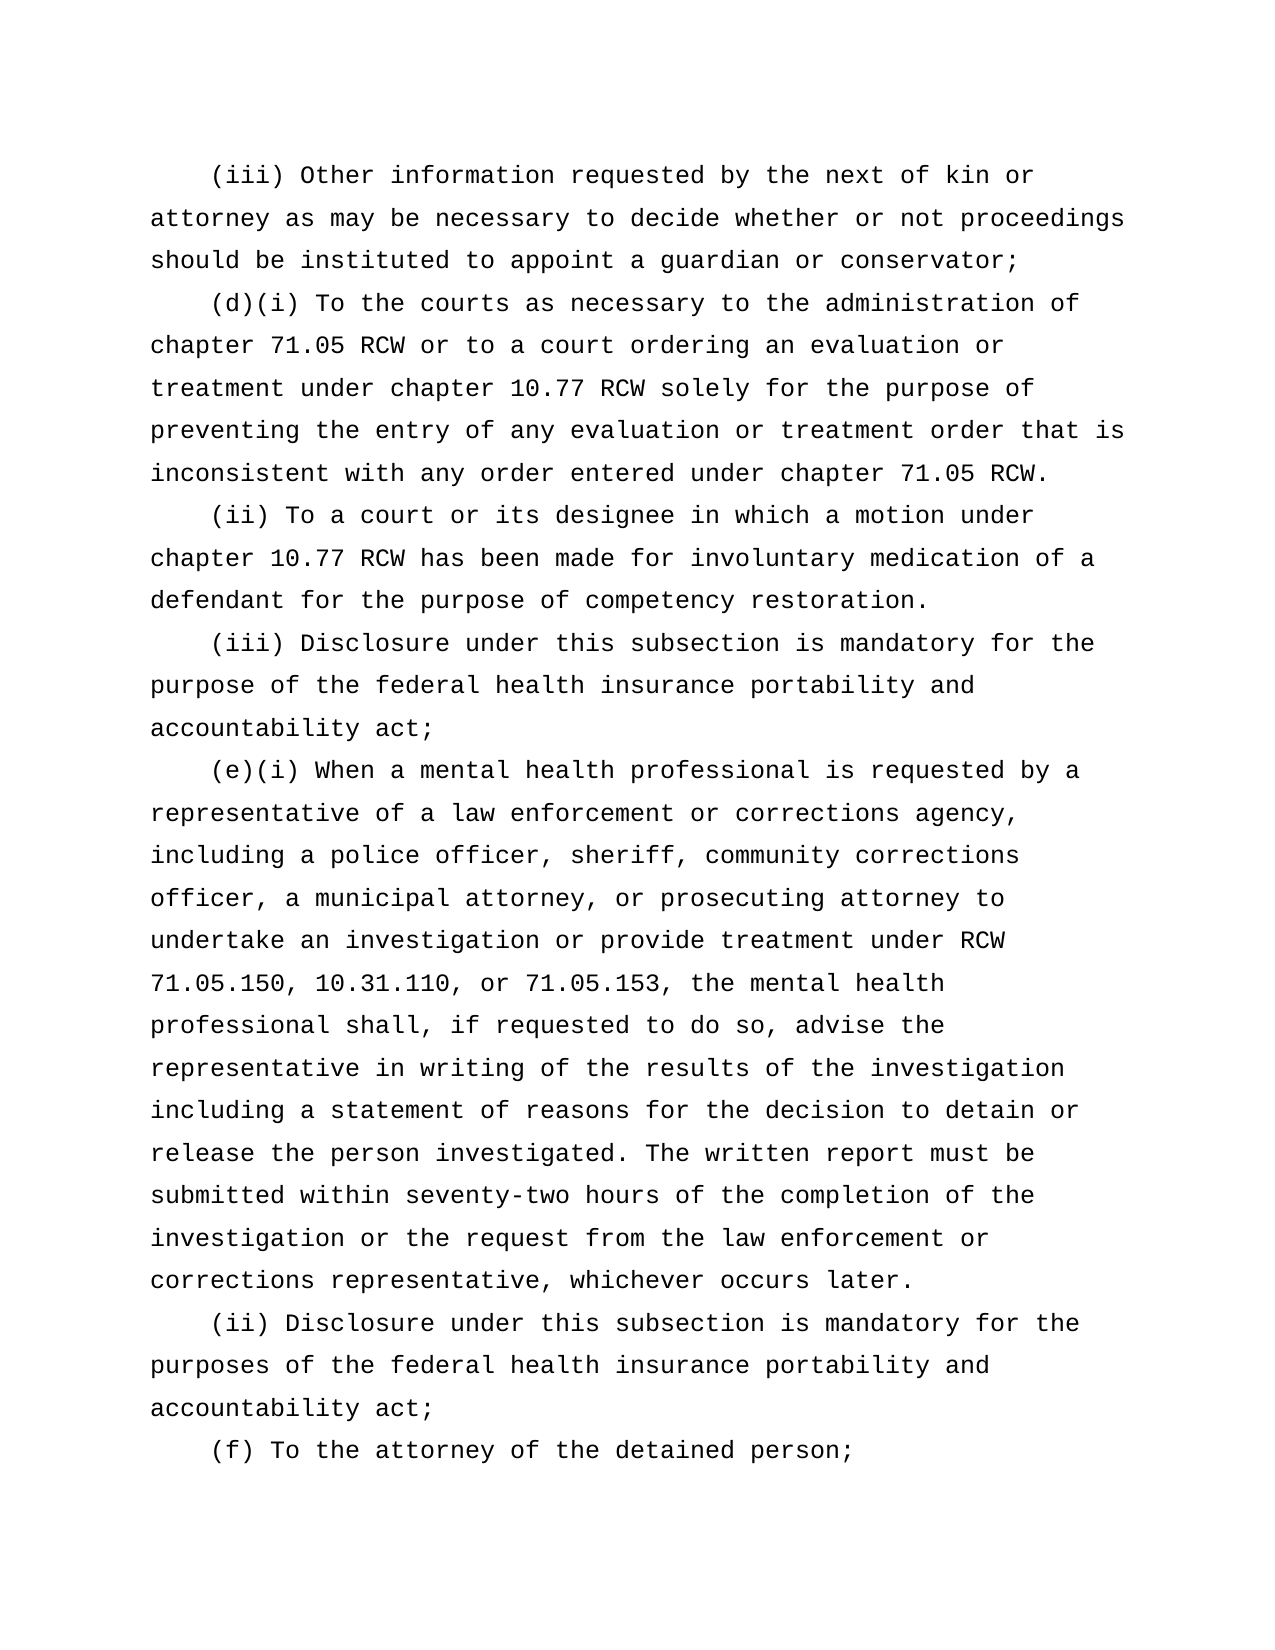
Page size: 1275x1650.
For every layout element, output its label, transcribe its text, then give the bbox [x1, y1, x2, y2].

text (ii) Disclosure under this subsection is mandatory for the purposes of the federal health insurance portability and accountability act; [150, 1297, 1125, 1425]
text (iii) Other information requested by the next of kin or attorney as may be necessary to decide whether or not proceedings should be instituted to appoint a guardian or conservator; [150, 150, 1125, 277]
text (f) To the attorney of the detained person; [150, 1425, 1125, 1467]
text (e)(i) When a mental health professional is requested by a representative of a law enforcement or corrections agency, including a police officer, sheriff, community corrections officer, a municipal attorney, or prosecuting attorney to undertake an investigation or provide treatment under RCW 71.05.150, 10.31.110, or 71.05.153, the mental health professional shall, if requested to do so, advise the representative in writing of the results of the investigation including a statement of reasons for the decision to detain or release the person investigated. The written report must be submitted within seventy-two hours of the completion of the investigation or the request from the law enforcement or corrections representative, whichever occurs later. [150, 745, 1125, 1297]
text (d)(i) To the courts as necessary to the administration of chapter 71.05 RCW or to a court ordering an evaluation or treatment under chapter 10.77 RCW solely for the purpose of preventing the entry of any evaluation or treatment order that is inconsistent with any order entered under chapter 71.05 RCW. [150, 277, 1125, 490]
text (ii) To a court or its designee in which a motion under chapter 10.77 RCW has been made for involuntary medication of a defendant for the purpose of competency restoration. [150, 490, 1125, 617]
text (iii) Disclosure under this subsection is mandatory for the purpose of the federal health insurance portability and accountability act; [150, 617, 1125, 745]
